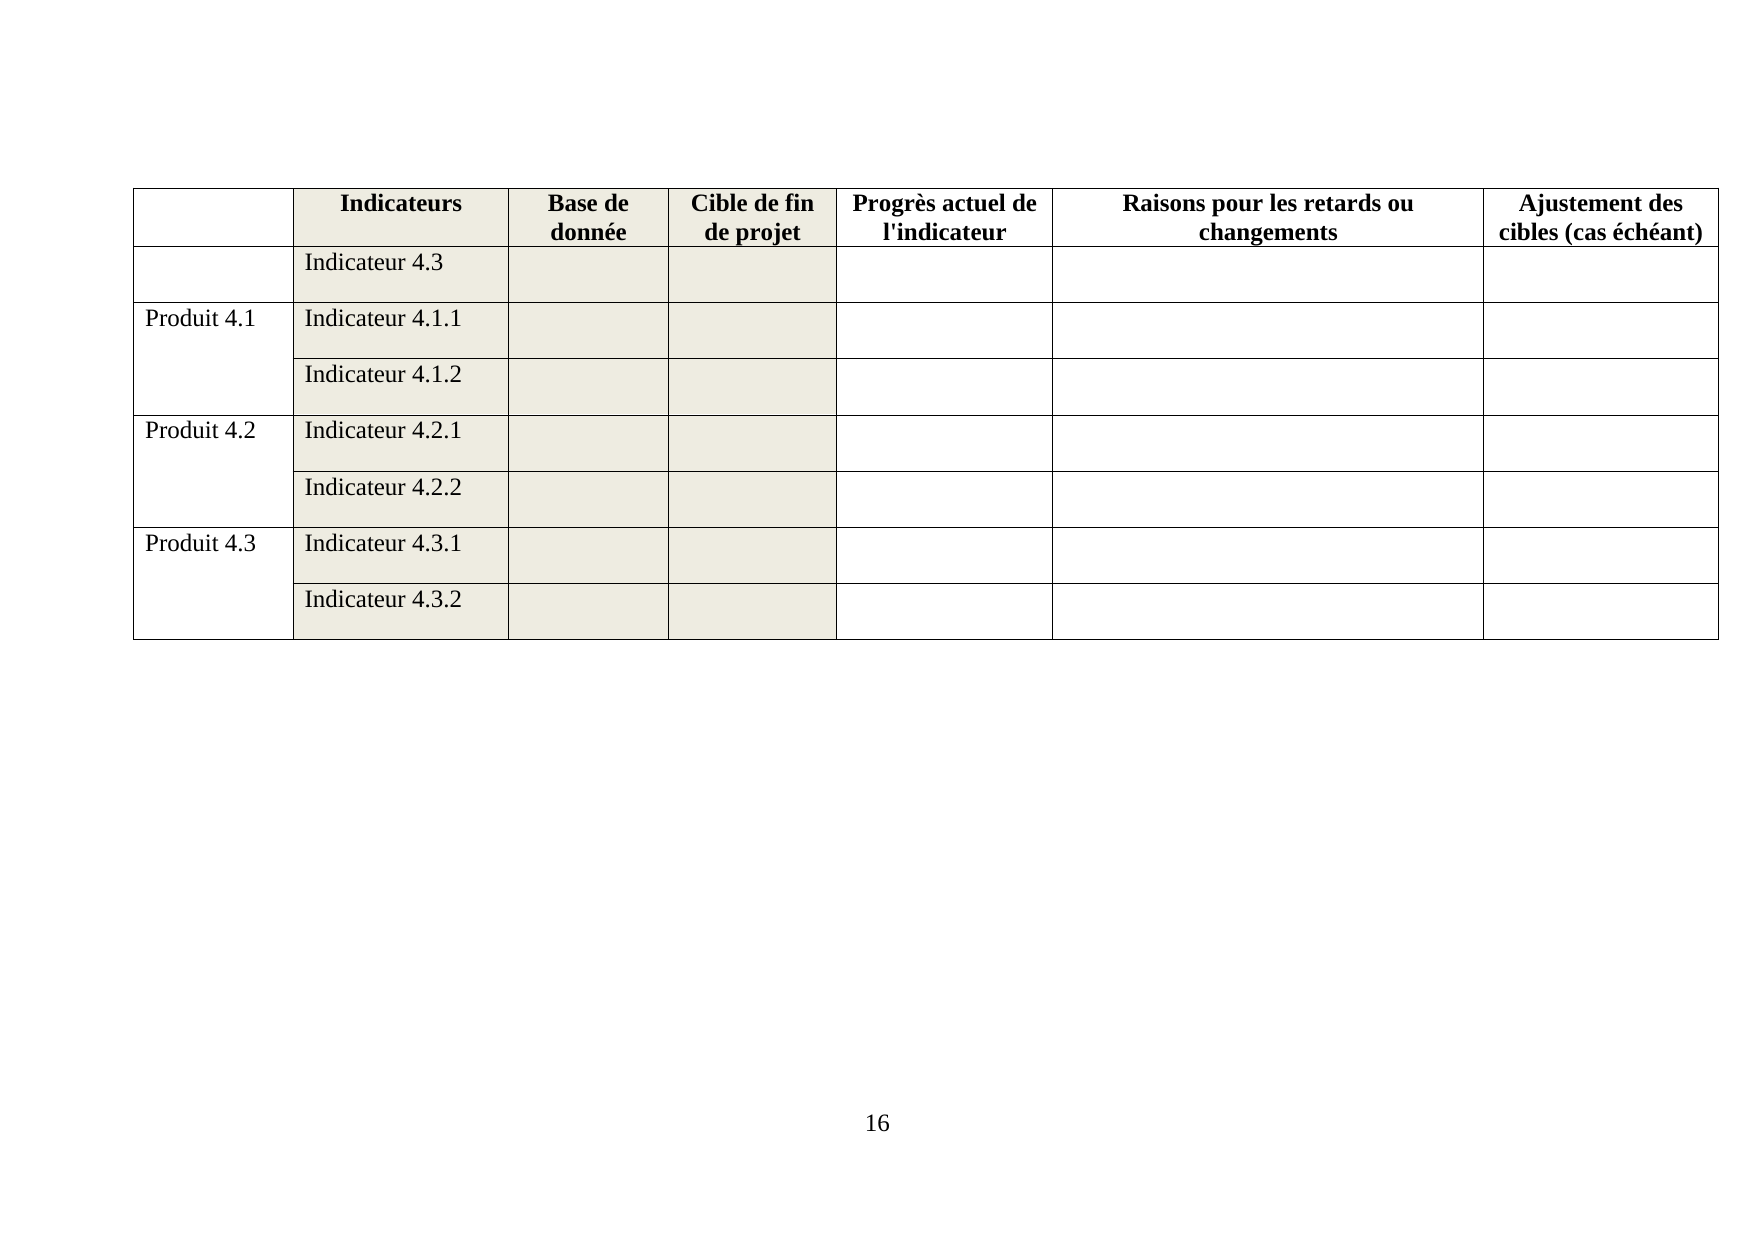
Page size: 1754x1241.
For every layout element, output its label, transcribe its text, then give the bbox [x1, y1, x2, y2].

table_cell [509, 247, 668, 302]
table_cell [837, 528, 1052, 583]
table_cell [1484, 416, 1718, 471]
table_cell [837, 359, 1052, 414]
table_header Cible de fin de projet [669, 189, 836, 246]
table_cell [669, 303, 836, 358]
table_cell [1053, 416, 1483, 471]
table_cell [1053, 247, 1483, 302]
table_cell [509, 359, 668, 414]
table_cell [1053, 584, 1483, 639]
table_cell Indicateur 4.2.2 [294, 472, 508, 527]
table_cell [837, 584, 1052, 639]
table_cell [1053, 359, 1483, 414]
table_cell [669, 472, 836, 527]
table_header Indicateurs [294, 189, 508, 246]
table_cell Indicateur 4.1.1 [294, 303, 508, 358]
table_cell [1484, 359, 1718, 414]
table_cell [1053, 303, 1483, 358]
table_cell [669, 247, 836, 302]
table_cell [509, 584, 668, 639]
table_cell [1484, 303, 1718, 358]
table_cell [669, 416, 836, 471]
table_cell [837, 472, 1052, 527]
table_cell [837, 416, 1052, 471]
table_cell [1053, 528, 1483, 583]
table_cell [509, 303, 668, 358]
table_cell [1053, 472, 1483, 527]
table_cell [1484, 528, 1718, 583]
table_cell [509, 528, 668, 583]
table_cell [509, 416, 668, 471]
table_cell Indicateur 4.2.1 [294, 416, 508, 471]
table_header [134, 189, 293, 246]
table_cell [509, 472, 668, 527]
table_cell Produit 4.2 [134, 416, 293, 527]
table_header Base de donnée [509, 189, 668, 246]
table_cell [1484, 247, 1718, 302]
table_header Raisons pour les retards ou changements [1053, 189, 1483, 246]
table_cell [669, 584, 836, 639]
table_cell [669, 359, 836, 414]
table_cell [669, 528, 836, 583]
table_cell [837, 247, 1052, 302]
table_cell Indicateur 4.1.2 [294, 359, 508, 414]
table_header Ajustement des cibles (cas échéant) [1484, 189, 1718, 246]
table_cell [837, 303, 1052, 358]
table_cell Indicateur 4.3.1 [294, 528, 508, 583]
table_cell Produit 4.3 [134, 528, 293, 639]
table_cell [1484, 584, 1718, 639]
table_cell [1484, 472, 1718, 527]
table_cell Indicateur 4.3 [294, 247, 508, 302]
table_header Progrès actuel de l'indicateur [837, 189, 1052, 246]
table_cell Indicateur 4.3.2 [294, 584, 508, 639]
table_cell Produit 4.1 [134, 303, 293, 414]
